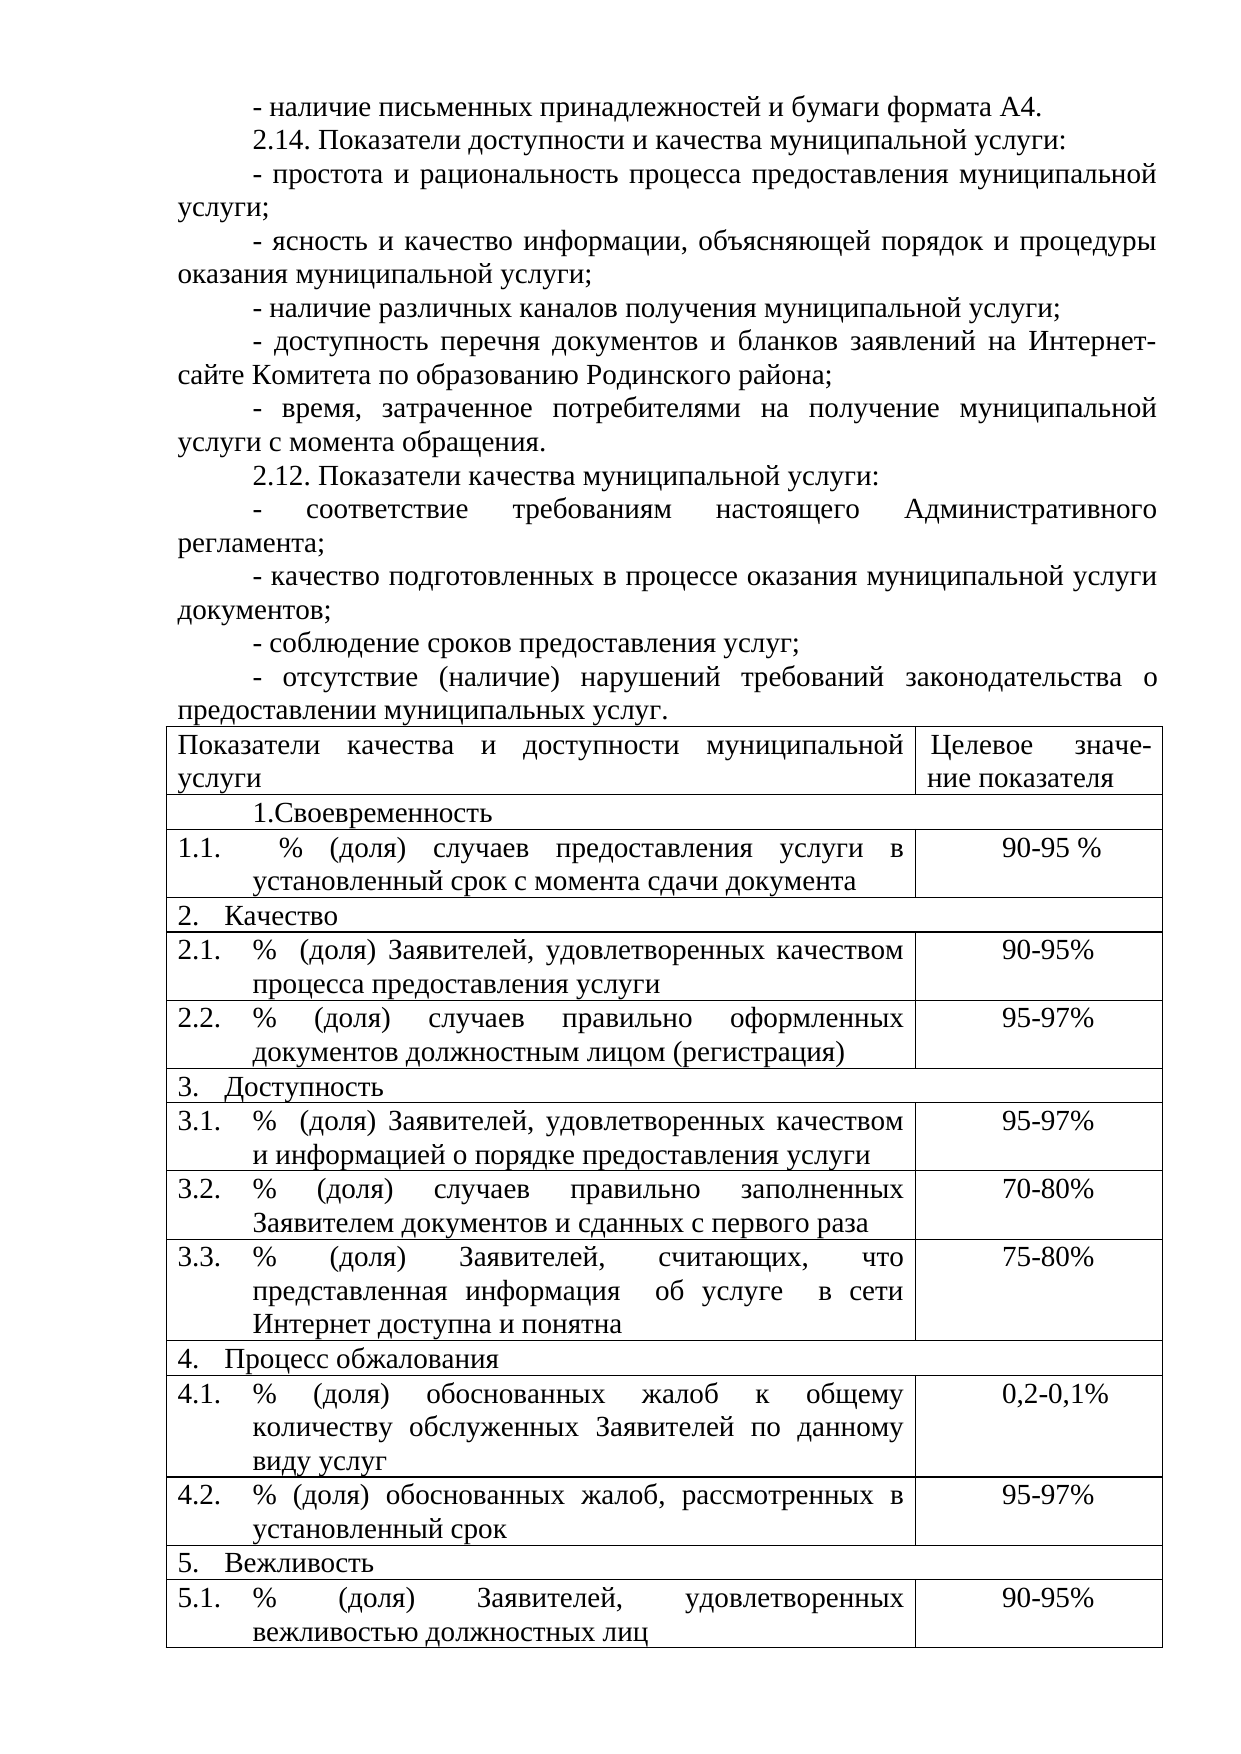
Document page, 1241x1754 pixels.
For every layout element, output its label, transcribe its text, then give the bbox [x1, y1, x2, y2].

text 2.14. Показатели доступности и качества муниципальной услуги: [177, 122, 1157, 156]
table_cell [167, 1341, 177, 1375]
table_cell 90-95% [916, 1580, 1162, 1647]
text - наличие письменных принадлежностей и бумаги формата А4. [177, 89, 1157, 122]
text 2.12. Показатели качества муниципальной услуги: [177, 458, 1157, 491]
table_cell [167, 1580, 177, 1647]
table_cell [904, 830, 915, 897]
text - отсутствие (наличие) нарушений требований законодательства о предоставлении муниципальных услуг. [177, 659, 1157, 726]
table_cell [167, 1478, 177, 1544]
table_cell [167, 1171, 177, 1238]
table_cell 70-80% [916, 1171, 1162, 1238]
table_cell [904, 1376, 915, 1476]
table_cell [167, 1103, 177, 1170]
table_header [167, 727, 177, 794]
table_cell 90-95% [916, 933, 1162, 999]
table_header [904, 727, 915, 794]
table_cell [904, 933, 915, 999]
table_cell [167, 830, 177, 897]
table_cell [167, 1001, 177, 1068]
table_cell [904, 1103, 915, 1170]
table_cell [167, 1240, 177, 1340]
text - простота и рациональность процесса предоставления муниципальной услуги; [177, 156, 1157, 223]
text - ясность и качество информации, объясняющей порядок и процедуры оказания муниципальной услуги; [177, 223, 1157, 290]
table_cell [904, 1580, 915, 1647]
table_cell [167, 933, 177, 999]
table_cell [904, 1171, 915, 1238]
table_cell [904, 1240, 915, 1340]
text - качество подготовленных в процессе оказания муниципальной услуги документов; [177, 558, 1157, 625]
table_cell 0,2-0,1% [916, 1376, 1162, 1476]
table_cell 90-95 % [916, 830, 1162, 897]
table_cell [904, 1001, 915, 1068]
table_cell 95-97% [916, 1478, 1162, 1544]
text - доступность перечня документов и бланков заявлений на Интернет-сайте Комитета по образованию Родинского района; [177, 323, 1157, 391]
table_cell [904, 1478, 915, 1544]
text - наличие различных каналов получения муниципальной услуги; [177, 290, 1157, 323]
table_cell 95-97% [916, 1103, 1162, 1170]
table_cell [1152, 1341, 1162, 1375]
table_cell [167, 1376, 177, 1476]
text - время, затраченное потребителями на получение муниципальной услуги с момента обращения. [177, 391, 1157, 458]
text - соблюдение сроков предоставления услуг; [177, 625, 1157, 659]
text - соответствие требованиям настоящего Административного регламента; [177, 491, 1157, 558]
table_cell 75-80% [916, 1240, 1162, 1340]
